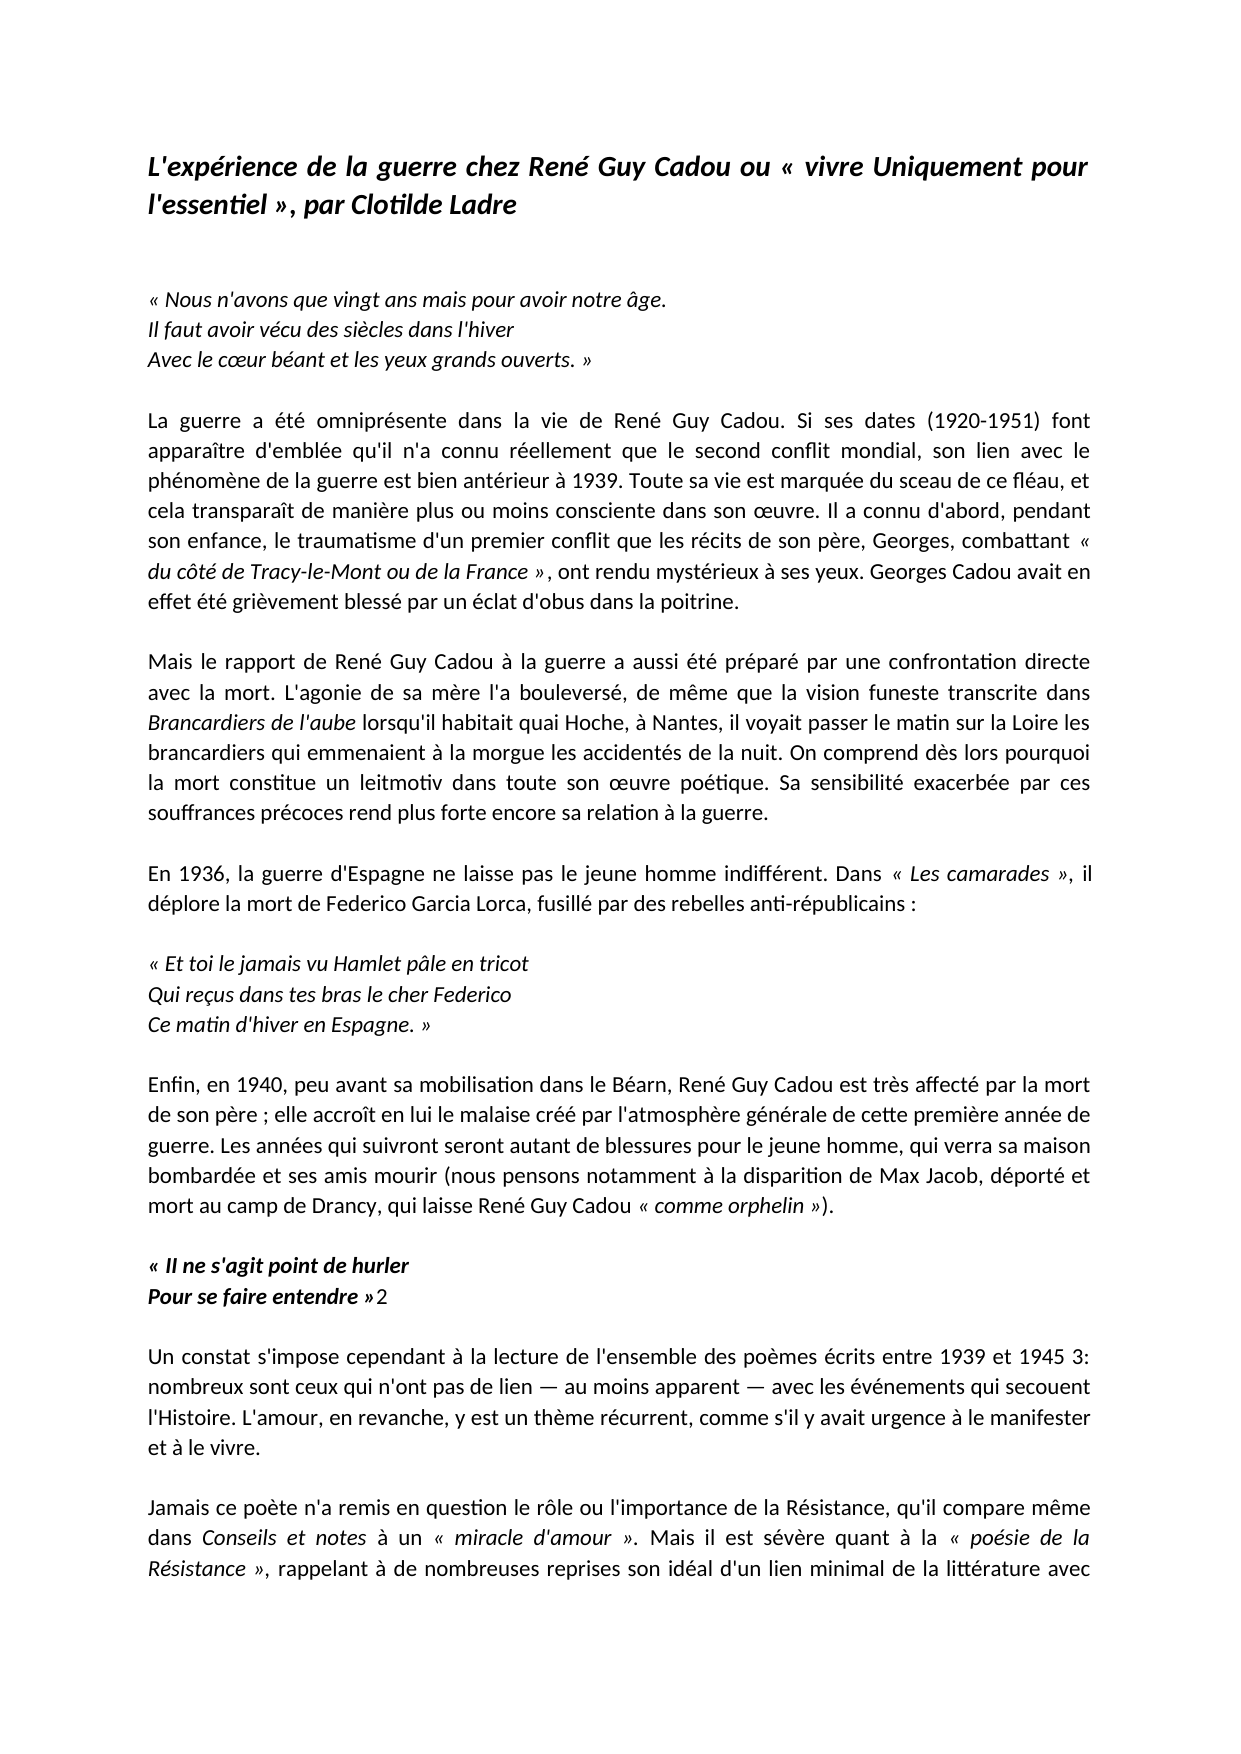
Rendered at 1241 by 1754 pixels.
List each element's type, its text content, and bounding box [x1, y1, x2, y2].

text En 1936, la guerre d'Espagne ne laisse pas le jeune homme indifférent. Dans « Les camarades », il déplore la mort de Federico Garcia Lorca, fusillé par des rebelles anti-républicains : [148, 859, 1093, 917]
text Avec le cœur béant et les yeux grands ouverts. » [148, 345, 1093, 373]
text L'expérience de la guerre chez René Guy Cadou ou « vivre Uniquement pour l'essentiel », par Clotilde Ladre [148, 148, 1093, 222]
text « II ne s'agit point de hurler [148, 1252, 1093, 1279]
text Un constat s'impose cependant à la lecture de l'ensemble des poèmes écrits entre 1939 et 1945 3: nombreux sont ceux qui n'ont pas de lien — au moins apparent — avec les événements qui secouent l'Histoire. L'amour, en revanche, y est un thème récurrent, comme s'il y avait urgence à le manifester et à le vivre. [148, 1342, 1093, 1461]
text La guerre a été omniprésente dans la vie de René Guy Cadou. Si ses dates (1920-1951) font apparaître d'emblée qu'il n'a connu réellement que le second conflit mondial, son lien avec le phénomène de la guerre est bien antérieur à 1939. Toute sa vie est marquée du sceau de ce fléau, et cela transparaît de manière plus ou moins consciente dans son œuvre. Il a connu d'abord, pendant son enfance, le traumatisme d'un premier conflit que les récits de son père, Georges, combattant « du côté de Tracy-le-Mont ou de la France », ont rendu mystérieux à ses yeux. Georges Cadou avait en effet été grièvement blessé par un éclat d'obus dans la poitrine. [148, 406, 1093, 615]
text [148, 1493, 1093, 1582]
text Ce matin d'hiver en Espagne. » [148, 1010, 1093, 1038]
text « Nous n'avons que vingt ans mais pour avoir notre âge. [148, 285, 1093, 313]
text Pour se faire entendre »2 [148, 1282, 1093, 1310]
text Qui reçus dans tes bras le cher Federico [148, 980, 1093, 1008]
text « Et toi le jamais vu Hamlet pâle en tricot [148, 949, 1093, 977]
text Enfin, en 1940, peu avant sa mobilisation dans le Béarn, René Guy Cadou est très affecté par la mort de son père ; elle accroît en lui le malaise créé par l'atmosphère générale de cette première année de guerre. Les années qui suivront seront autant de blessures pour le jeune homme, qui verra sa maison bombardée et ses amis mourir (nous pensons notamment à la disparition de Max Jacob, déporté et mort au camp de Drancy, qui laisse René Guy Cadou « comme orphelin »). [148, 1070, 1093, 1219]
text Il faut avoir vécu des siècles dans l'hiver [148, 315, 1093, 343]
text Mais le rapport de René Guy Cadou à la guerre a aussi été préparé par une confrontation directe avec la mort. L'agonie de sa mère l'a bouleversé, de même que la vision funeste transcrite dans Brancardiers de l'aube lorsqu'il habitait quai Hoche, à Nantes, il voyait passer le matin sur la Loire les brancardiers qui emmenaient à la morgue les accidentés de la nuit. On comprend dès lors pourquoi la mort constitue un leitmotiv dans toute son œuvre poétique. Sa sensibilité exacerbée par ces souffrances précoces rend plus forte encore sa relation à la guerre. [148, 647, 1093, 826]
